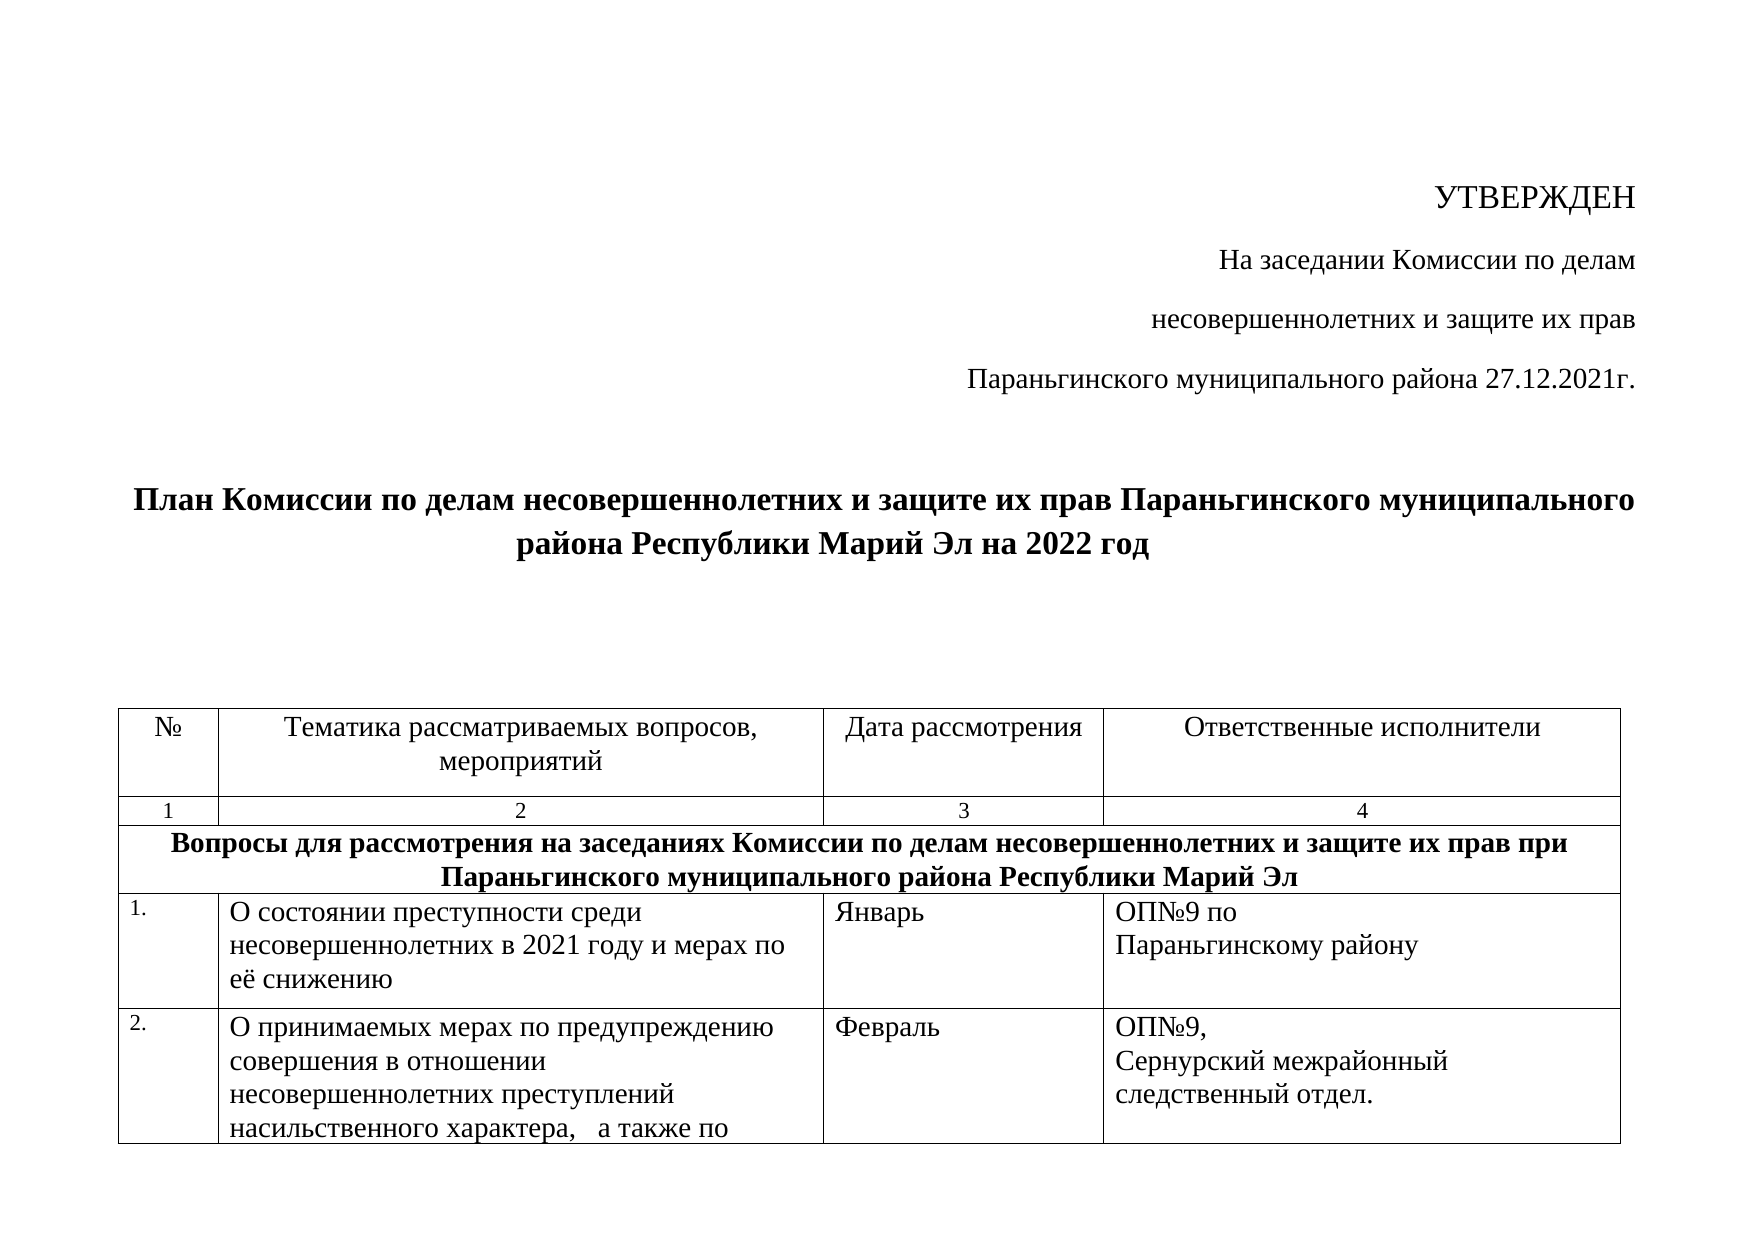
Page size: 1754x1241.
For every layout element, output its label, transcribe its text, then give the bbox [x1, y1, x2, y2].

table_header Дата рассмотрения [824, 709, 1103, 796]
table_cell О состоянии преступности среди несовершеннолетних в 2021 году и мерах по её снижению [219, 894, 823, 1008]
table_cell 3 [824, 797, 1103, 824]
text несовершеннолетних и защите их прав [118, 301, 1636, 335]
table_cell 1 [119, 797, 218, 824]
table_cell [1104, 1009, 1620, 1143]
table_cell 2. [119, 1009, 218, 1143]
table_header Ответственные исполнители [1104, 709, 1620, 796]
text УТВЕРЖДЕН [118, 177, 1636, 216]
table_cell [219, 1009, 823, 1143]
table_cell Январь [824, 894, 1103, 1008]
text На заседании Комиссии по делам [118, 242, 1636, 276]
table_cell ОП№9 по Параньгинскому району [1104, 894, 1620, 1008]
table_cell 4 [1104, 797, 1620, 824]
table_cell 2 [219, 797, 823, 824]
table_header № [119, 709, 218, 796]
table_cell Вопросы для рассмотрения на заседаниях Комиссии по делам несовершеннолетних и защите их прав при Параньгинского муниципального района Республики Марий Эл [119, 826, 1620, 893]
table_cell Февраль [824, 1009, 1103, 1143]
table_cell 1. [119, 894, 218, 1008]
table_header Тематика рассматриваемых вопросов, мероприятий [219, 709, 823, 796]
text План Комиссии по делам несовершеннолетних и защите их прав Параньгинского муниципального района Республики Марий Эл на 2022 год [15, 479, 1651, 562]
text Параньгинского муниципального района 27.12.2021г. [118, 361, 1636, 394]
